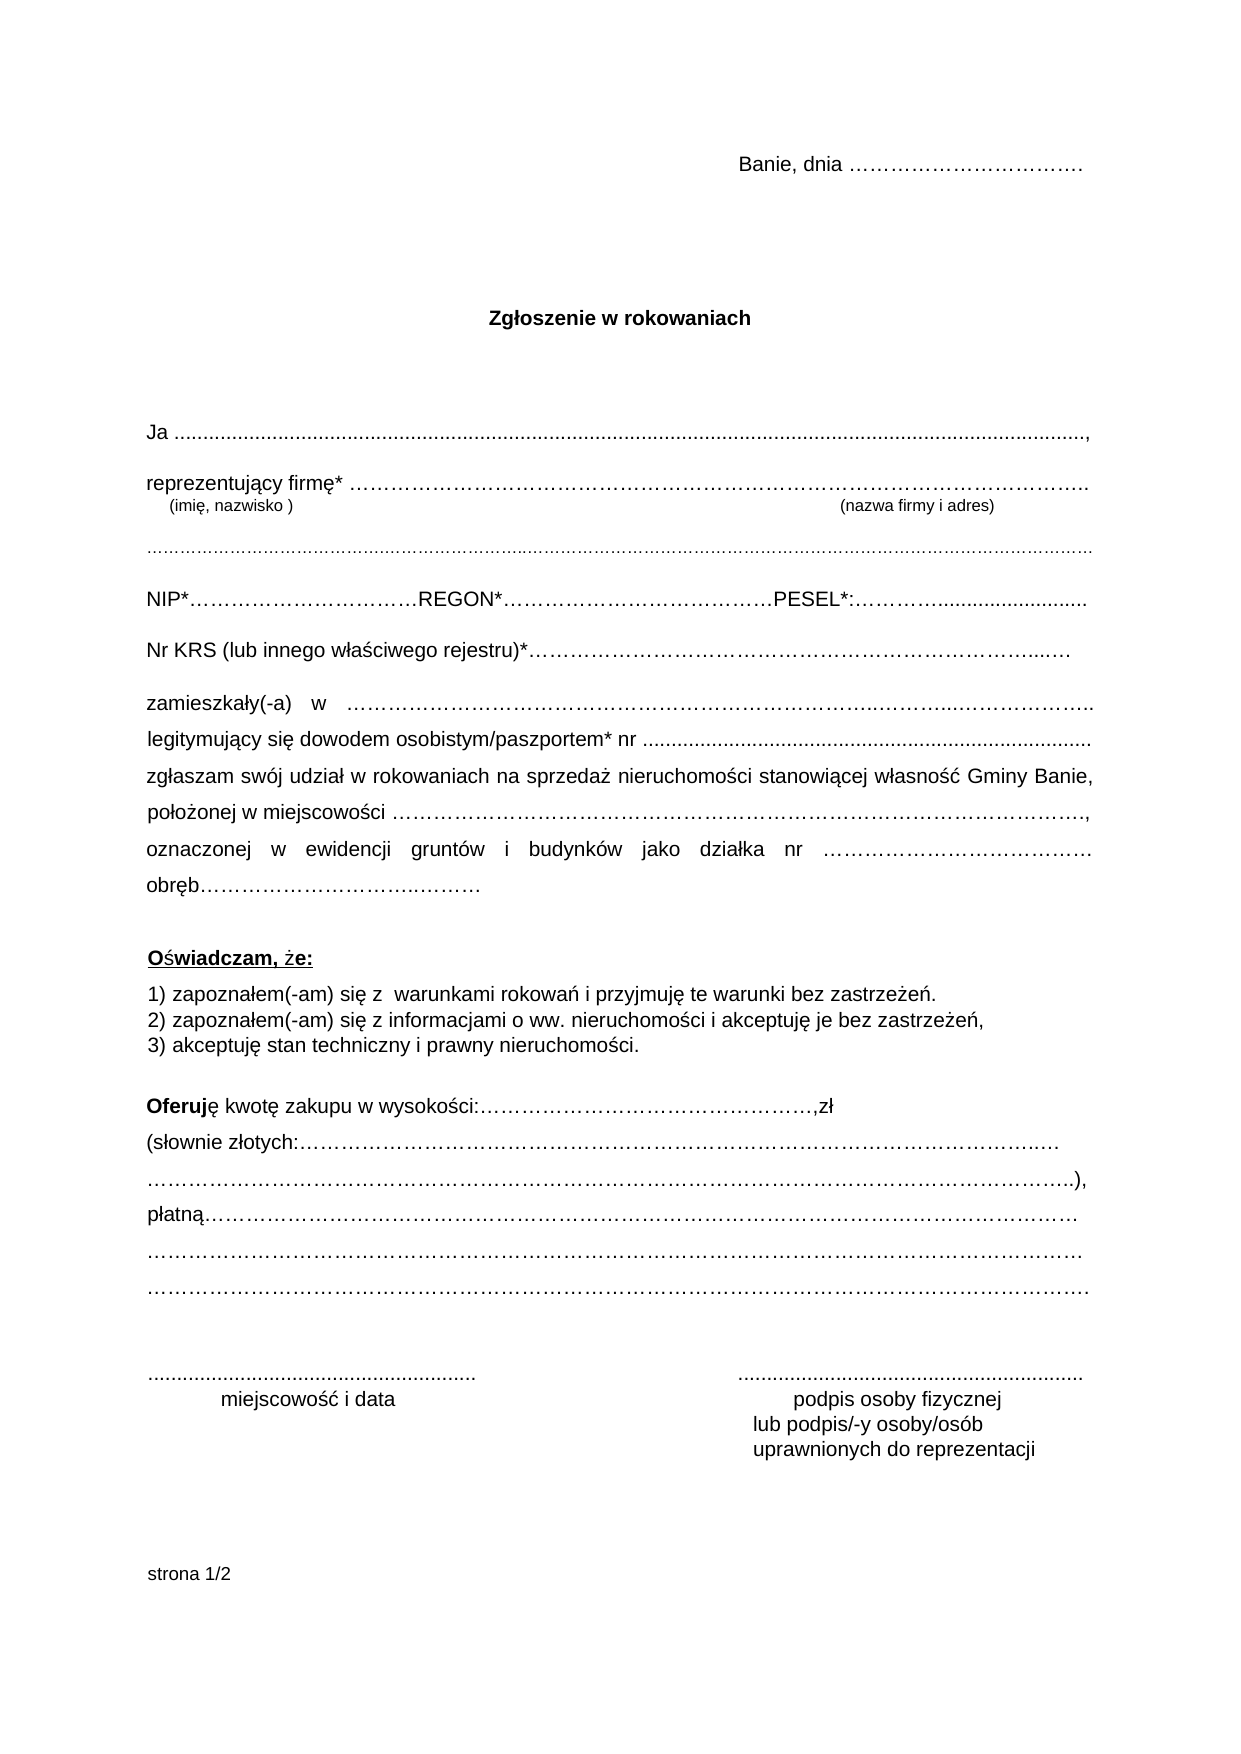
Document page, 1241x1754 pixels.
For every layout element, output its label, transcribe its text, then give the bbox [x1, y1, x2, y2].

text ......................................................... ............................................................ [147, 1361, 1094, 1385]
text Zgłoszenie w rokowaniach [488, 306, 1099, 330]
text lub podpis/-y osoby/osób uprawnionych do reprezentacji [753, 1412, 1094, 1461]
text Banie, dnia ……………………………. [738, 152, 1094, 176]
text NIP*……………………………REGON*…………………………………PESEL*:………….......................... [146, 586, 1094, 610]
text …………………………………….……………………..………………………………………………………………………………………… [146, 537, 1099, 557]
text Oświadczam, że: [147, 946, 1099, 969]
text (słownie złotych:……………………………………………………………………………………………..… [146, 1130, 1094, 1154]
text ………………………………………………………………………………………………………………………. [146, 1274, 1094, 1298]
text strona 1/2 [147, 1563, 1099, 1584]
list zapoznałem(-am) się z informacjami o ww. nieruchomości i akceptuję je bez zastrzeżeń, [147, 1007, 1069, 1031]
text Oferuję kwotę zakupu w wysokości:…………………………………………,zł [146, 1094, 1094, 1118]
text Ja .............................................................................................................................................................., [146, 420, 1094, 444]
list akceptuję stan techniczny i prawny nieruchomości. [147, 1033, 1069, 1057]
text zamieszkały(-a) w …………………………………………………………………..………...……………….. legitymujący się dowodem osobistym/paszportem* nr .............................................................................. [146, 691, 1094, 751]
list zapoznałem(-am) się z warunkami rokowań i przyjmuję te warunki bez zastrzeżeń. [147, 982, 1069, 1006]
text reprezentujący firmę* …………………………………………………………………………………………….. [146, 471, 1094, 495]
text (imię, nazwisko ) (nazwa firmy i adres) [146, 496, 1099, 515]
text Nr KRS (lub innego właściwego rejestru)*………………………………………………………………....… [146, 637, 1094, 661]
text zgłaszam swój udział w rokowaniach na sprzedaż nieruchomości stanowiącej własność Gminy Banie, położonej w miejscowości ………………………………………………………………………………………., [146, 764, 1094, 824]
text oznaczonej w ewidencji gruntów i budynków jako działka nr ………………………………… obręb…………………………..……… [146, 837, 1094, 897]
text ……………………………………………………………………………………………………………………..), płatną……………………………………………………………………………………………………………… [146, 1166, 1094, 1226]
text ……………………………………………………………………………………………………………………… [146, 1239, 1094, 1263]
text miejscowość i data podpis osoby fizycznej [221, 1386, 1094, 1410]
